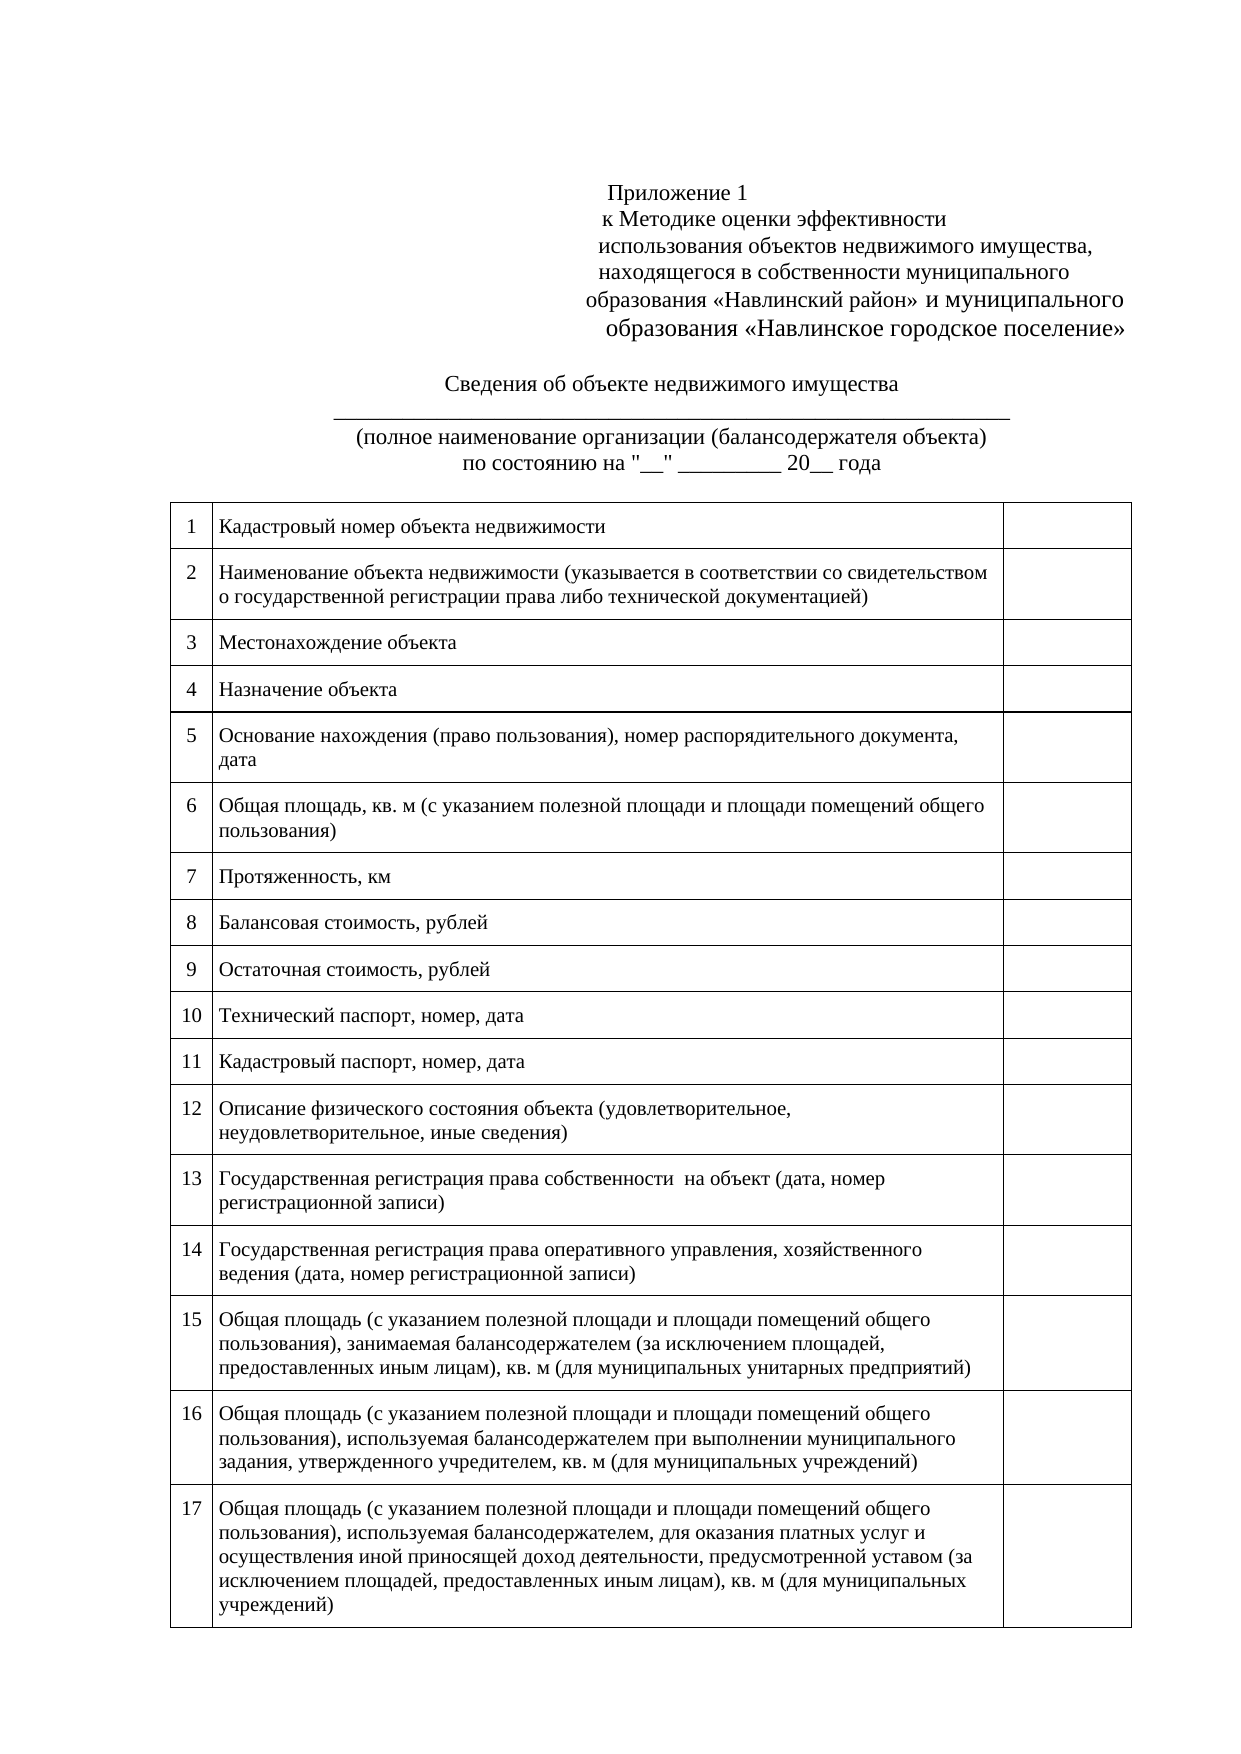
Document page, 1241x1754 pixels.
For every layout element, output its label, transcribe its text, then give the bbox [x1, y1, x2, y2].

table_cell Остаточная стоимость, рублей [213, 946, 1003, 991]
text по состоянию на "__" _________ 20__ года [177, 449, 1166, 476]
table_cell [1004, 1085, 1131, 1154]
table_header Кадастровый номер объекта недвижимости [213, 503, 1003, 548]
table_cell 12 [171, 1085, 212, 1154]
table_cell Протяженность, км [213, 853, 1003, 898]
table_cell Общая площадь (с указанием полезной площади и площади помещений общего пользования), используемая балансодержателем при выполнении муниципального задания, утвержденного учредителем, кв. м (для муниципальных учреждений) [213, 1391, 1003, 1484]
text образования «Навлинский район» и муниципального [177, 284, 1166, 313]
table_cell 4 [171, 666, 212, 711]
table_cell Описание физического состояния объекта (удовлетворительное, неудовлетворительное, иные сведения) [213, 1085, 1003, 1154]
text образования «Навлинское городское поселение» [177, 313, 1166, 342]
table_header 1 [171, 503, 212, 548]
text (полное наименование организации (балансодержателя объекта) [177, 423, 1166, 449]
text к Методике оценки эффективности [177, 206, 1166, 232]
table_cell [1004, 1296, 1131, 1390]
table_cell 11 [171, 1039, 212, 1084]
table_header [1004, 503, 1131, 548]
table_cell [1004, 946, 1131, 991]
table_cell [1004, 783, 1131, 852]
text ___________________________________________________________ [177, 396, 1166, 423]
text находящегося в собственности муниципального [177, 258, 1166, 284]
table_cell 16 [171, 1391, 212, 1484]
table_cell [1004, 549, 1131, 619]
table_cell [1004, 900, 1131, 945]
table_cell 5 [171, 713, 212, 782]
text Приложение 1 [177, 179, 1166, 206]
table_cell Местонахождение объекта [213, 620, 1003, 665]
table_cell 17 [171, 1485, 212, 1627]
table_cell Балансовая стоимость, рублей [213, 900, 1003, 945]
table_cell [1004, 620, 1131, 665]
table_cell 10 [171, 992, 212, 1038]
table_cell 7 [171, 853, 212, 898]
table_cell [1004, 992, 1131, 1038]
table_cell [1004, 1155, 1131, 1225]
table_cell [1004, 1039, 1131, 1084]
table_cell [1004, 853, 1131, 898]
table_cell [1004, 1391, 1131, 1484]
table_cell [1004, 713, 1131, 782]
table_cell Общая площадь, кв. м (с указанием полезной площади и площади помещений общего пользования) [213, 783, 1003, 852]
text использования объектов недвижимого имущества, [177, 232, 1166, 258]
table_cell Кадастровый паспорт, номер, дата [213, 1039, 1003, 1084]
table_cell Государственная регистрация права собственности на объект (дата, номер регистрационной записи) [213, 1155, 1003, 1225]
table_cell 2 [171, 549, 212, 619]
table_cell Технический паспорт, номер, дата [213, 992, 1003, 1038]
table_cell Наименование объекта недвижимости (указывается в соответствии со свидетельством о государственной регистрации права либо технической документацией) [213, 549, 1003, 619]
table_cell Общая площадь (с указанием полезной площади и площади помещений общего пользования), занимаемая балансодержателем (за исключением площадей, предоставленных иным лицам), кв. м (для муниципальных унитарных предприятий) [213, 1296, 1003, 1390]
table_cell 9 [171, 946, 212, 991]
table_cell Общая площадь (с указанием полезной площади и площади помещений общего пользования), используемая балансодержателем, для оказания платных услуг и осуществления иной приносящей доход деятельности, предусмотренной уставом (за исключением площадей, предоставленных иным лицам), кв. м (для муниципальных учреждений) [213, 1485, 1003, 1627]
table_cell 6 [171, 783, 212, 852]
text Сведения об объекте недвижимого имущества [177, 370, 1166, 396]
table_cell 15 [171, 1296, 212, 1390]
table_cell Государственная регистрация права оперативного управления, хозяйственного ведения (дата, номер регистрационной записи) [213, 1226, 1003, 1295]
table_cell [1004, 1485, 1131, 1627]
table_cell 13 [171, 1155, 212, 1225]
table_cell [1004, 1226, 1131, 1295]
table_cell [1004, 666, 1131, 711]
table_cell 8 [171, 900, 212, 945]
table_cell 14 [171, 1226, 212, 1295]
table_cell 3 [171, 620, 212, 665]
table_cell Основание нахождения (право пользования), номер распорядительного документа, дата [213, 713, 1003, 782]
table_cell Назначение объекта [213, 666, 1003, 711]
